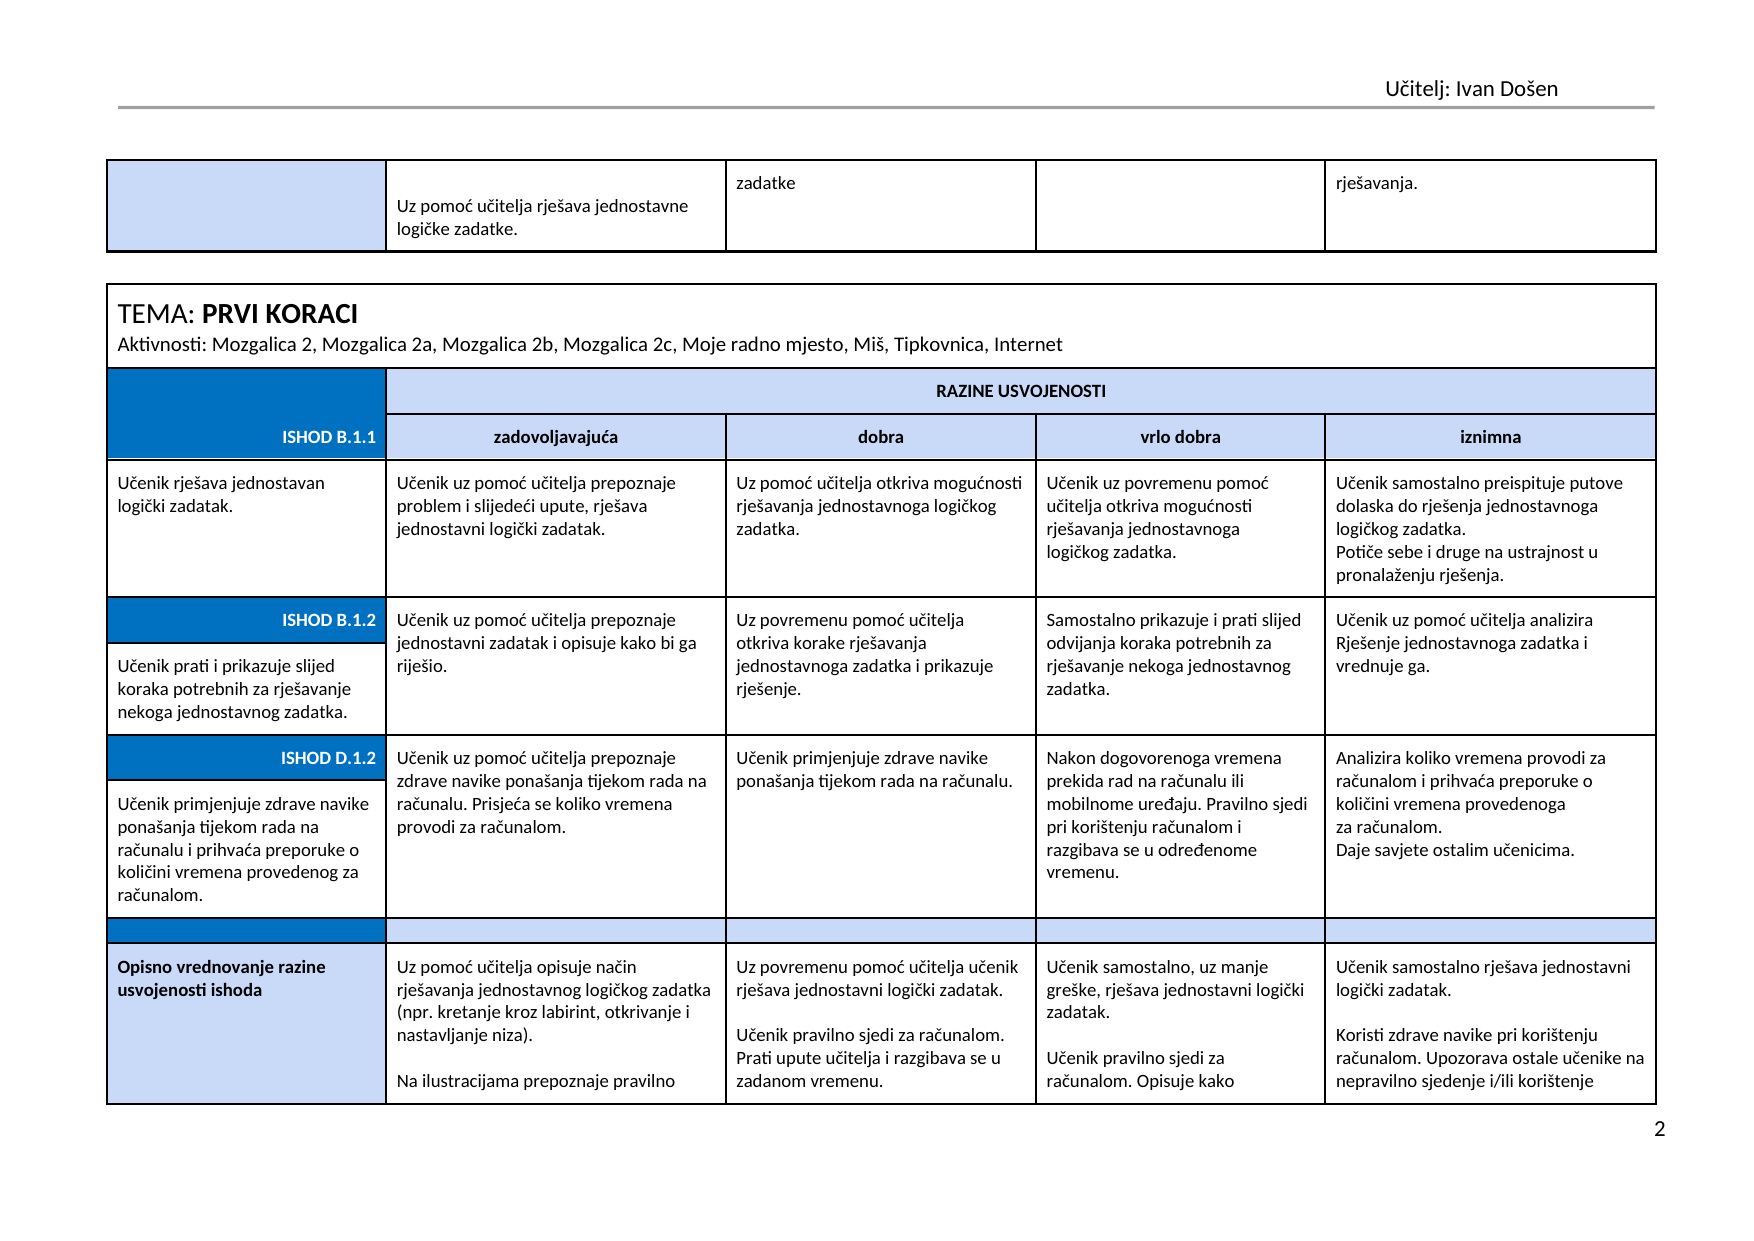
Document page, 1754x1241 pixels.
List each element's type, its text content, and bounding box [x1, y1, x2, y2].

table_cell dobra [727, 415, 1035, 458]
table_cell Učenik samostalno preispituje putove dolaska do rješenja jednostavnoga logičkog zadatka. Potiče sebe i druge na ustrajnost u pronalaženju rješenja. [1326, 461, 1655, 596]
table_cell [727, 944, 1035, 1103]
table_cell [727, 161, 1035, 250]
table_cell Učenik primjenjuje zdrave navike ponašanja tijekom rada na računalu. [727, 736, 1035, 917]
table_cell ISHOD B.1.2 [108, 598, 385, 642]
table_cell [108, 161, 385, 250]
table_cell Analizira koliko vremena provodi za računalom i prihvaća preporuke o količini vremena provedenoga za računalom. Daje savjete ostalim učenicima. [1326, 736, 1655, 917]
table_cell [108, 944, 385, 1103]
table_cell Učenik uz pomoć učitelja prepoznaje zdrave navike ponašanja tijekom rada na računalu. Prisjeća se koliko vremena provodi za računalom. [387, 736, 725, 917]
table_cell [727, 919, 1035, 942]
table_cell zadovoljavajuća [387, 415, 725, 458]
table_cell [1326, 919, 1655, 942]
table_cell vrlo dobra [1037, 415, 1324, 458]
table_header TEMA: PRVI KORACI Aktivnosti: Mozgalica 2, Mozgalica 2a, Mozgalica 2b, Mozgalica 2c, Moje radno mjesto, Miš, Tipkovnica, Internet [108, 285, 1655, 367]
table_cell Učenik rješava jednostavan logički zadatak. [108, 461, 385, 596]
table_cell Samostalno prikazuje i prati slijed odvijanja koraka potrebnih za rješavanje nekoga jednostavnog zadatka. [1037, 598, 1324, 733]
table_cell Učenik uz pomoć učitelja prepoznaje problem i slijedeći upute, rješava jednostavni logički zadatak. [387, 461, 725, 596]
table_cell iznimna [1326, 415, 1655, 458]
table_cell Učenik uz pomoć učitelja analizira Rješenje jednostavnoga zadatka i vrednuje ga. [1326, 598, 1655, 733]
table_cell Nakon dogovorenoga vremena prekida rad na računalu ili mobilnome uređaju. Pravilno sjedi pri korištenju računalom i razgibava se u određenome vremenu. [1037, 736, 1324, 917]
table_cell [1326, 944, 1655, 1103]
table_cell Učenik prati i prikazuje slijed koraka potrebnih za rješavanje nekoga jednostavnog zadatka. [108, 644, 385, 733]
table_cell Uz pomoć učitelja otkriva mogućnosti rješavanja jednostavnoga logičkog zadatka. [727, 461, 1035, 596]
table_cell RAZINE USVOJENOSTI [387, 369, 1655, 413]
table_cell Učenik uz povremenu pomoć učitelja otkriva mogućnosti rješavanja jednostavnoga logičkog zadatka. [1037, 461, 1324, 596]
table_cell Učenik uz pomoć učitelja prepoznaje jednostavni zadatak i opisuje kako bi ga riješio. [387, 598, 725, 733]
table_cell Učenik primjenjuje zdrave navike ponašanja tijekom rada na računalu i prihvaća preporuke o količini vremena provedenog za računalom. [108, 781, 385, 917]
table_cell [387, 919, 725, 942]
table_cell ISHOD D.1.2 [108, 736, 385, 779]
table_cell ISHOD B.1.1 [108, 369, 385, 458]
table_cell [1037, 944, 1324, 1103]
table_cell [387, 161, 725, 250]
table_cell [387, 944, 725, 1103]
table_cell [1037, 919, 1324, 942]
table_cell Uz povremenu pomoć učitelja otkriva korake rješavanja jednostavnoga zadatka i prikazuje rješenje. [727, 598, 1035, 733]
table_cell [108, 919, 385, 942]
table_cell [1037, 161, 1324, 250]
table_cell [1326, 161, 1655, 250]
